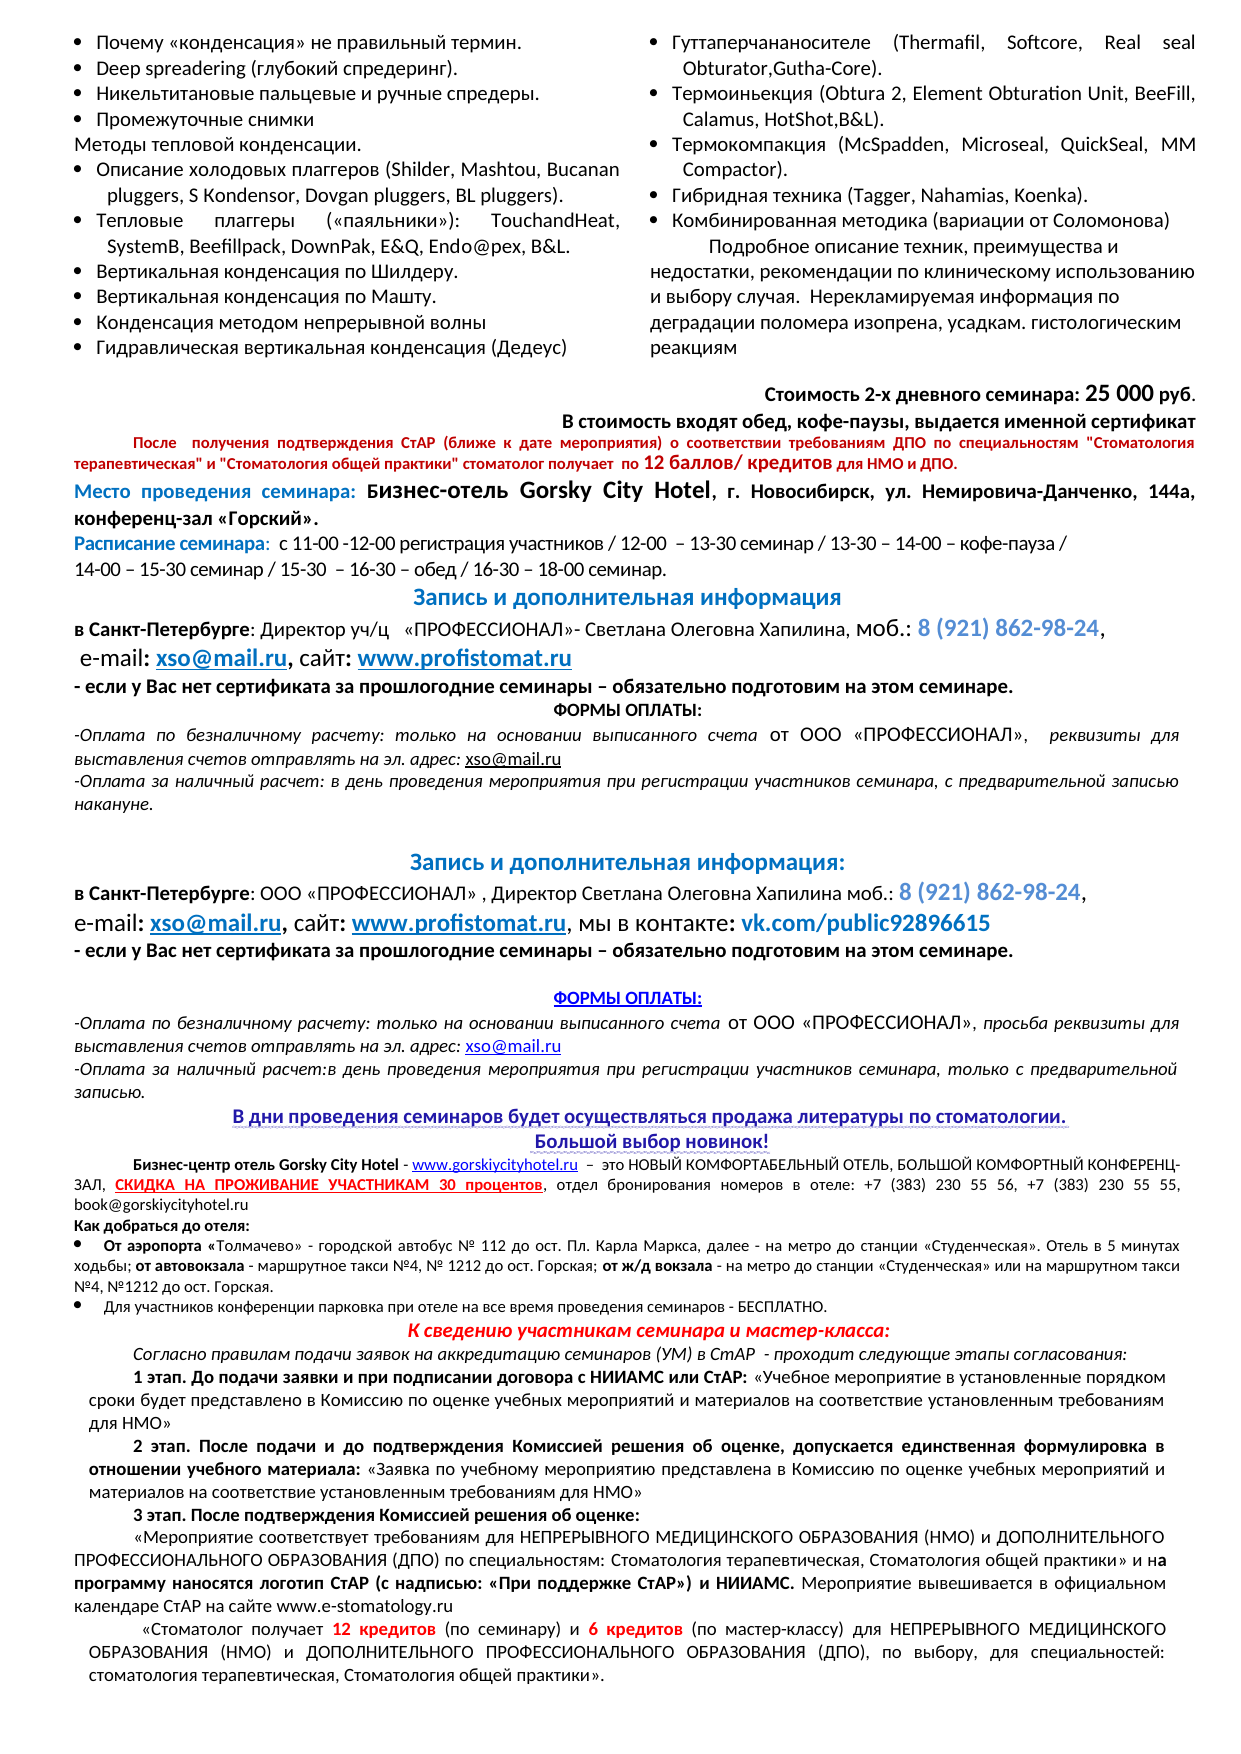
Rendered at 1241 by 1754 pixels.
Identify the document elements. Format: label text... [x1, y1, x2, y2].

list Почему «конденсация» не правильный термин. [74, 29, 620, 55]
text Подробное описание техник, преимущества и недостатки, рекомендации по клиническому использованию и выбору случая. Нерекламируемая информация по деградации поломера изопрена, усадкам. гистологическим реакциям [650, 233, 1196, 360]
text Согласно правилам подачи заявок на аккредитацию семинаров (УМ) в СтАР - проходит следующие этапы согласования: [89, 1342, 1167, 1365]
text - если у Вас нет сертификата за прошлогодние семинары – обязательно подготовим на этом семинаре. [74, 673, 1181, 698]
list Гибридная техника (Tagger, Nahamias, Koenka). [650, 182, 1196, 207]
text Стоимость 2-х дневного семинара: 25 000 руб. [74, 378, 1196, 408]
list Вертикальная конденсация по Машту. [74, 284, 620, 309]
text Бизнес-центр отель Gorsky City Hotel - www.gorskiycityhotel.ru – это НОВЫЙ КОМФОРТАБЕЛЬНЫЙ ОТЕЛЬ, БОЛЬШОЙ КОМФОРТНЫЙ КОНФЕРЕНЦ-ЗАЛ, СКИДКА НА ПРОЖИВАНИЕ УЧАСТНИКАМ 30 процентов, отдел бронирования номеров в отеле: +7 (383) 230 55 56, +7 (383) 230 55 55, book@gorskiycityhotel.ru [74, 1154, 1181, 1215]
text ФОРМЫ ОПЛАТЫ: [74, 986, 1181, 1009]
text 1 этап. До подачи заявки и при подписании договора с НИИАМС или СтАР: «Учебное мероприятие в установленные порядком сроки будет представлено в Комиссию по оценке учебных мероприятий и материалов на соответствие установленным требованиям для НМО» [89, 1365, 1167, 1434]
text 14-00 – 15-30 семинар / 15-30 – 16-30 – обед / 16-30 – 18-00 семинар. [74, 556, 1196, 581]
list От аэропорта «Толмачево» - городской автобус № 112 до ост. Пл. Карла Маркса, далее - на метро до станции «Студенческая». Отель в 5 минутах ходьбы; от автовокзала - маршрутное такси №4, № 1212 до ост. Горская; от ж/д вокзала - на метро до станции «Студенческая» или на маршрутном такси №4, №1212 до ост. Горская. [74, 1235, 1181, 1296]
text После получения подтверждения СтАР (ближе к дате мероприятия) о соответствии требованиям ДПО по специальностям "Стоматология терапевтическая" и "Стоматология общей практики" стоматолог получает по 12 баллов/ кредитов для НМО и ДПО. [74, 433, 1196, 475]
text Методы тепловой конденсации. [74, 131, 620, 157]
text Как добраться до отеля: [74, 1215, 1181, 1235]
list Вертикальная конденсация по Шилдеру. [74, 258, 620, 284]
text «Стоматолог получает 12 кредитов (по семинару) и 6 кредитов (по мастер-классу) для НЕПРЕРЫВНОГО МЕДИЦИНСКОГО ОБРАЗОВАНИЯ (НМО) и ДОПОЛНИТЕЛЬНОГО ПРОФЕССИОНАЛЬНОГО ОБРАЗОВАНИЯ (ДПО), по выбору, для специальностей: стоматология терапевтическая, Стоматология общей практики». [89, 1617, 1167, 1686]
text -Оплата по безналичному расчету: только на основании выписанного счета от ООО «ПРОФЕССИОНАЛ», реквизиты для выставления счетов отправлять на эл. адрес: xso@mail.ru [74, 721, 1181, 770]
text В дни проведения семинаров будет осуществляться продажа литературы по стоматологии. [89, 1103, 1167, 1128]
list Промежуточные снимки [74, 106, 620, 131]
text «Мероприятие соответствует требованиям для НЕПРЕРЫВНОГО МЕДИЦИНСКОГО ОБРАЗОВАНИЯ (НМО) и ДОПОЛНИТЕЛЬНОГО ПРОФЕССИОНАЛЬНОГО ОБРАЗОВАНИЯ (ДПО) по специальностям: Стоматология терапевтическая, Стоматология общей практики» и на программу наносятся логотип СтАР (с надписью: «При поддержке СтАР») и НИИАМС. Мероприятие вывешивается в официальном календаре СтАР на сайте www.e-stomatology.ru [74, 1526, 1167, 1617]
text К сведению участникам семинара и мастер-класса: [89, 1317, 1167, 1342]
text Место проведения семинара: Бизнес-отель Gorsky City Hotel, г. Новосибирск, ул. Немировича-Данченко, 144а, конференц-зал «Горский». [74, 475, 1196, 531]
list Термоиньекция (Obtura 2, Element Obturation Unit, BeeFill, Calamus, HotShot,B&L). [650, 80, 1196, 131]
list Для участников конференции парковка при отеле на все время проведения семинаров - БЕСПЛАТНО. [74, 1296, 1181, 1317]
list Гидравлическая вертикальная конденсация (Дедеус) [74, 334, 620, 360]
list Описание холодовых плаггеров (Shilder, Mashtou, Bucanan pluggers, S Кondensor, Dovgan pluggers, BL pluggers). [74, 157, 620, 207]
text 2 этап. После подачи и до подтверждения Комиссией решения об оценке, допускается единственная формулировка в отношении учебного материала: «Заявка по учебному мероприятию представлена в Комиссию по оценке учебных мероприятий и материалов на соответствие установленным требованиям для НМО» [89, 1434, 1167, 1503]
text - если у Вас нет сертификата за прошлогодние семинары – обязательно подготовим на этом семинаре. [74, 938, 1181, 963]
text в Санкт-Петербурге: ООО «ПРОФЕССИОНАЛ» , Директор Светлана Олеговна Хапилина моб.: 8 (921) 862-98-24, [74, 877, 1181, 907]
text ФОРМЫ ОПЛАТЫ: [74, 698, 1181, 721]
text Расписание семинара: с 11-00 -12-00 регистрация участников / 12-00 – 13-30 семинар / 13-30 – 14-00 – кофе-пауза / [74, 531, 1196, 556]
text -Оплата по безналичному расчету: только на основании выписанного счета от ООО «ПРОФЕССИОНАЛ», просьба реквизиты для выставления счетов отправлять на эл. адрес: xso@mail.ru [74, 1009, 1181, 1057]
text Запись и дополнительная информация [74, 581, 1181, 612]
list Комбинированная методика (вариации от Соломонова) [650, 207, 1196, 233]
list Конденсация методом непрерывной волны [74, 309, 620, 334]
list Гуттаперчананосителе (Thermafil, Softcore, Real seal Obturator,Gutha-Core). [650, 29, 1196, 80]
text в Санкт-Петербурге: Директор уч/ц «ПРОФЕССИОНАЛ»- Светлана Олеговна Хапилина, моб.: 8 (921) 862-98-24, [74, 612, 1181, 642]
text В стоимость входят обед, кофе-паузы, выдается именной сертификат [74, 408, 1196, 433]
text -Оплата за наличный расчет:в день проведения мероприятия при регистрации участников семинара, только с предварительной записью. [74, 1057, 1181, 1103]
list Тепловые плаггеры («паяльники»): TouchandHeat, SystemB, Beefillpack, DownPak, E&Q, Endо@pex, B&L. [74, 207, 620, 258]
text е-mail: xso@mail.ru, сайт: www.profistomat.ru, мы в контакте: vk.com/public92896615 [74, 907, 1181, 938]
list Никельтитановые пальцевые и ручные спредеры. [74, 80, 620, 106]
text Большой выбор новинок! [89, 1128, 1167, 1154]
text е-mail: xso@mail.ru, сайт: www.profistomat.ru [74, 642, 1181, 673]
text Запись и дополнительная информация: [74, 846, 1181, 877]
list Термокомпакция (McSpadden, Microseal, QuickSeal, ММ Compactor). [650, 131, 1196, 182]
text 3 этап. После подтверждения Комиссией решения об оценке: [89, 1503, 1167, 1526]
list Deep spreadering (глубокий спредеринг). [74, 55, 620, 80]
text -Оплата за наличный расчет: в день проведения мероприятия при регистрации участников семинара, с предварительной записью накануне. [74, 770, 1181, 816]
